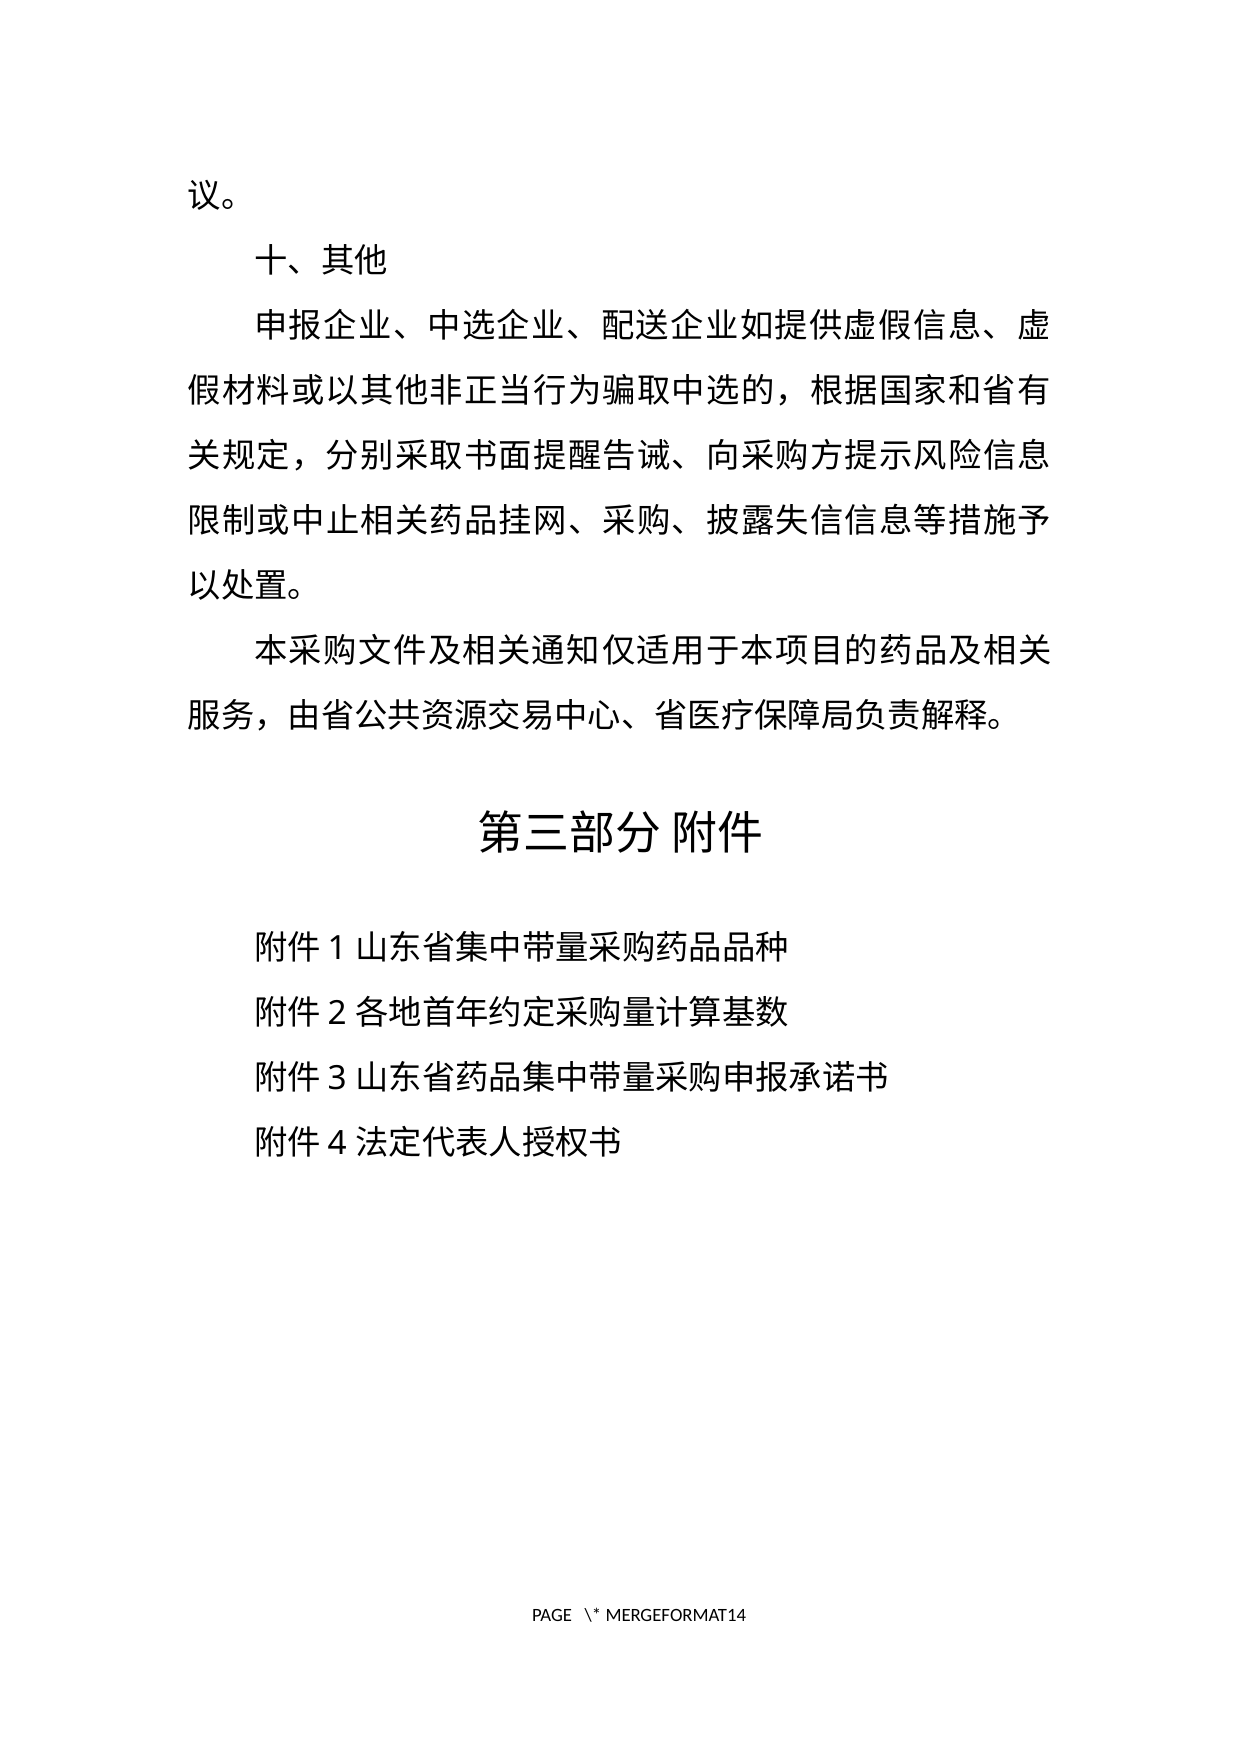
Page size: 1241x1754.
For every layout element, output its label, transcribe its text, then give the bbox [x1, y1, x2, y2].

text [187, 160, 1053, 225]
text 附件4 法定代表人授权书 [187, 1108, 1053, 1173]
text 申报企业、中选企业、配送企业如提供虚假信息、虚假材料或以其他非正当行为骗取中选的，根据国家和省有关规定，分别采取书面提醒告诫、向采购方提示风险信息、限制或中止相关药品挂网、采购、披露失信信息等措施予以处置。 [187, 290, 1053, 615]
text 本采购文件及相关通知仅适用于本项目的药品及相关服务，由省公共资源交易中心、省医疗保障局负责解释。 [187, 615, 1053, 745]
text 附件2 各地首年约定采购量计算基数 [187, 978, 1053, 1043]
subtitle 第三部分 附件 [187, 781, 1053, 878]
text 附件3 山东省药品集中带量采购申报承诺书 [187, 1043, 1053, 1108]
text 附件1 山东省集中带量采购药品品种 [187, 913, 1053, 978]
text 十、其他 [187, 225, 1053, 290]
